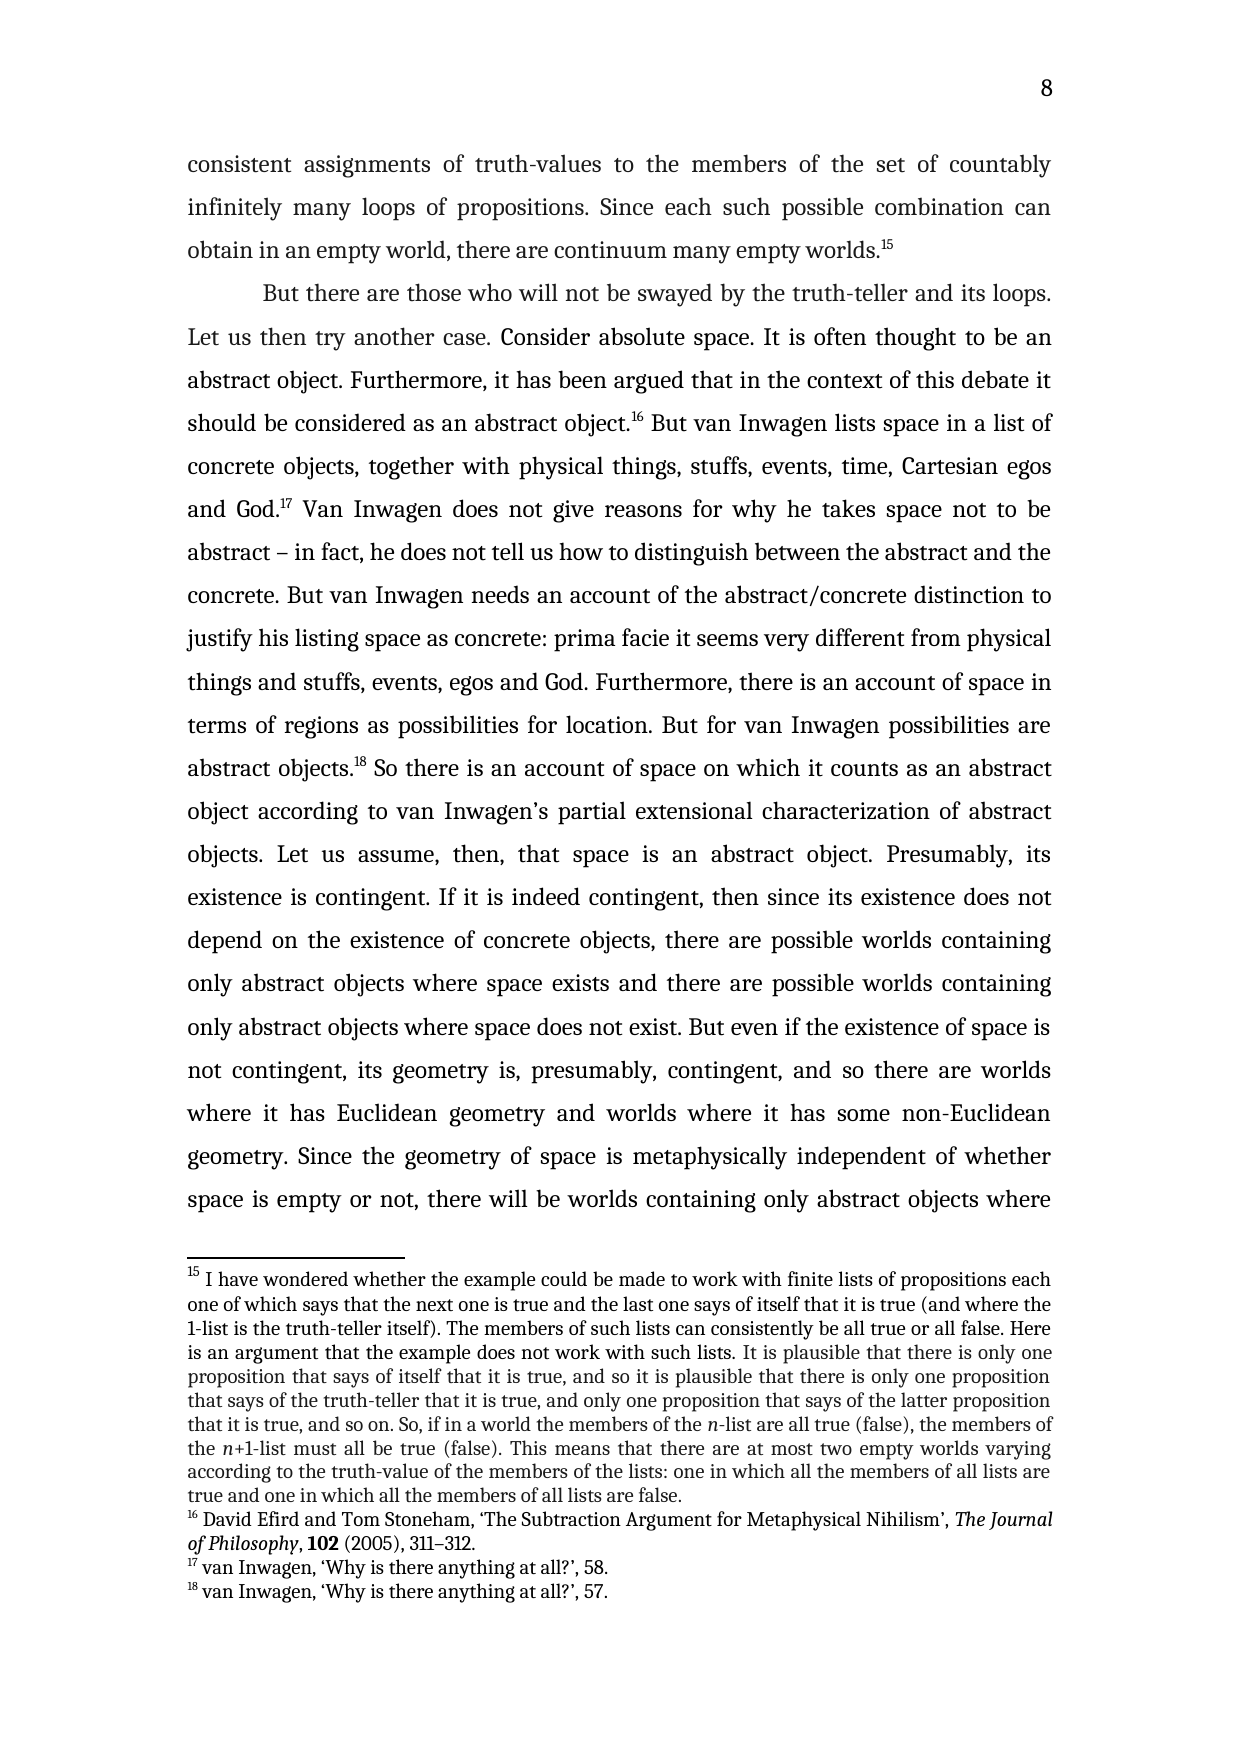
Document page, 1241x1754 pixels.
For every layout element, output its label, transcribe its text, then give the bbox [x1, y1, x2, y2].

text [187, 150, 1053, 265]
text But there are those who will not be swayed by the truth-teller and its loops. Let us then try another case. Consider absolute space. It is often thought to be an abstract object. Furthermore, it has been argued that in the context of this debate it should be considered as an abstract object. But van Inwagen lists space in a list of concrete objects, together with physical things, stuffs, events, time, Cartesian egos and God. Van Inwagen does not give reasons for why he takes space not to be abstract – in fact, he does not tell us how to distinguish between the abstract and the concrete. But van Inwagen needs an account of the abstract/concrete distinction to justify his listing space as concrete: prima facie it seems very different from physical things and stuffs, events, egos and God. Furthermore, there is an account of space in terms of regions as possibilities for location. But for van Inwagen possibilities are abstract objects. So there is an account of space on which it counts as an abstract object according to van Inwagen’s partial extensional characterization of abstract objects. Let us assume, then, that space is an abstract object. Presumably, its existence is contingent. If it is indeed contingent, then since its existence does not depend on the existence of concrete objects, there are possible worlds containing only abstract objects where space exists and there are possible worlds containing only abstract objects where space does not exist. But even if the existence of space is not contingent, its geometry is, presumably, contingent, and so there are worlds where it has Euclidean geometry and worlds where it has some non-Euclidean geometry. Since the geometry of space is metaphysically independent of whether space is empty or not, there will be worlds containing only abstract objects where space is Euclidean and worlds containing only abstract objects where space is non-Euclidean. Furthermore, the geometry of space can be varied continuously, since, for instance, each degree of space curvature defines a different geometry. Thus, there will be uncountably many empty worlds differing from each other with respect to the geometry of space. [187, 279, 1053, 1214]
